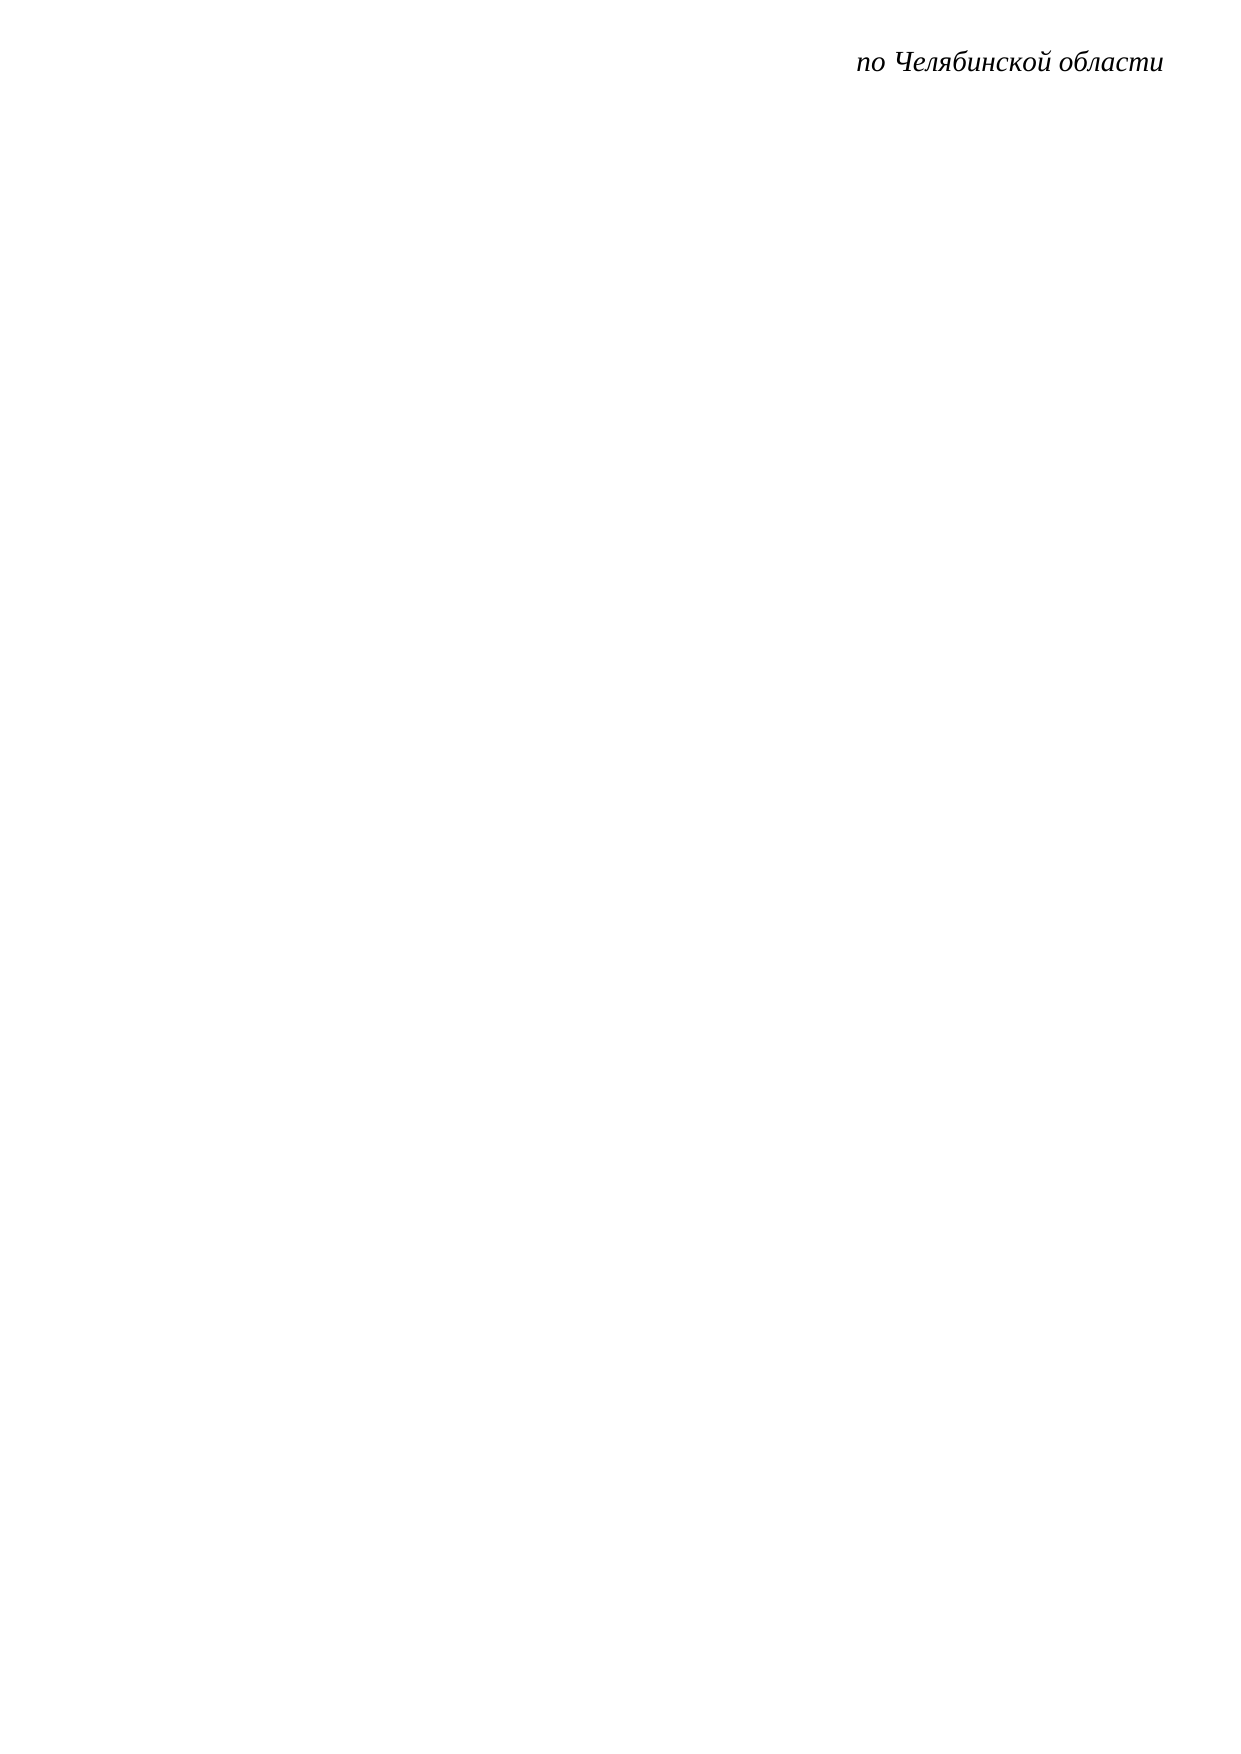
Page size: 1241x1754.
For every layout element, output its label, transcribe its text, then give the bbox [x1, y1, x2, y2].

text по Челябинской области [561, 44, 1167, 78]
